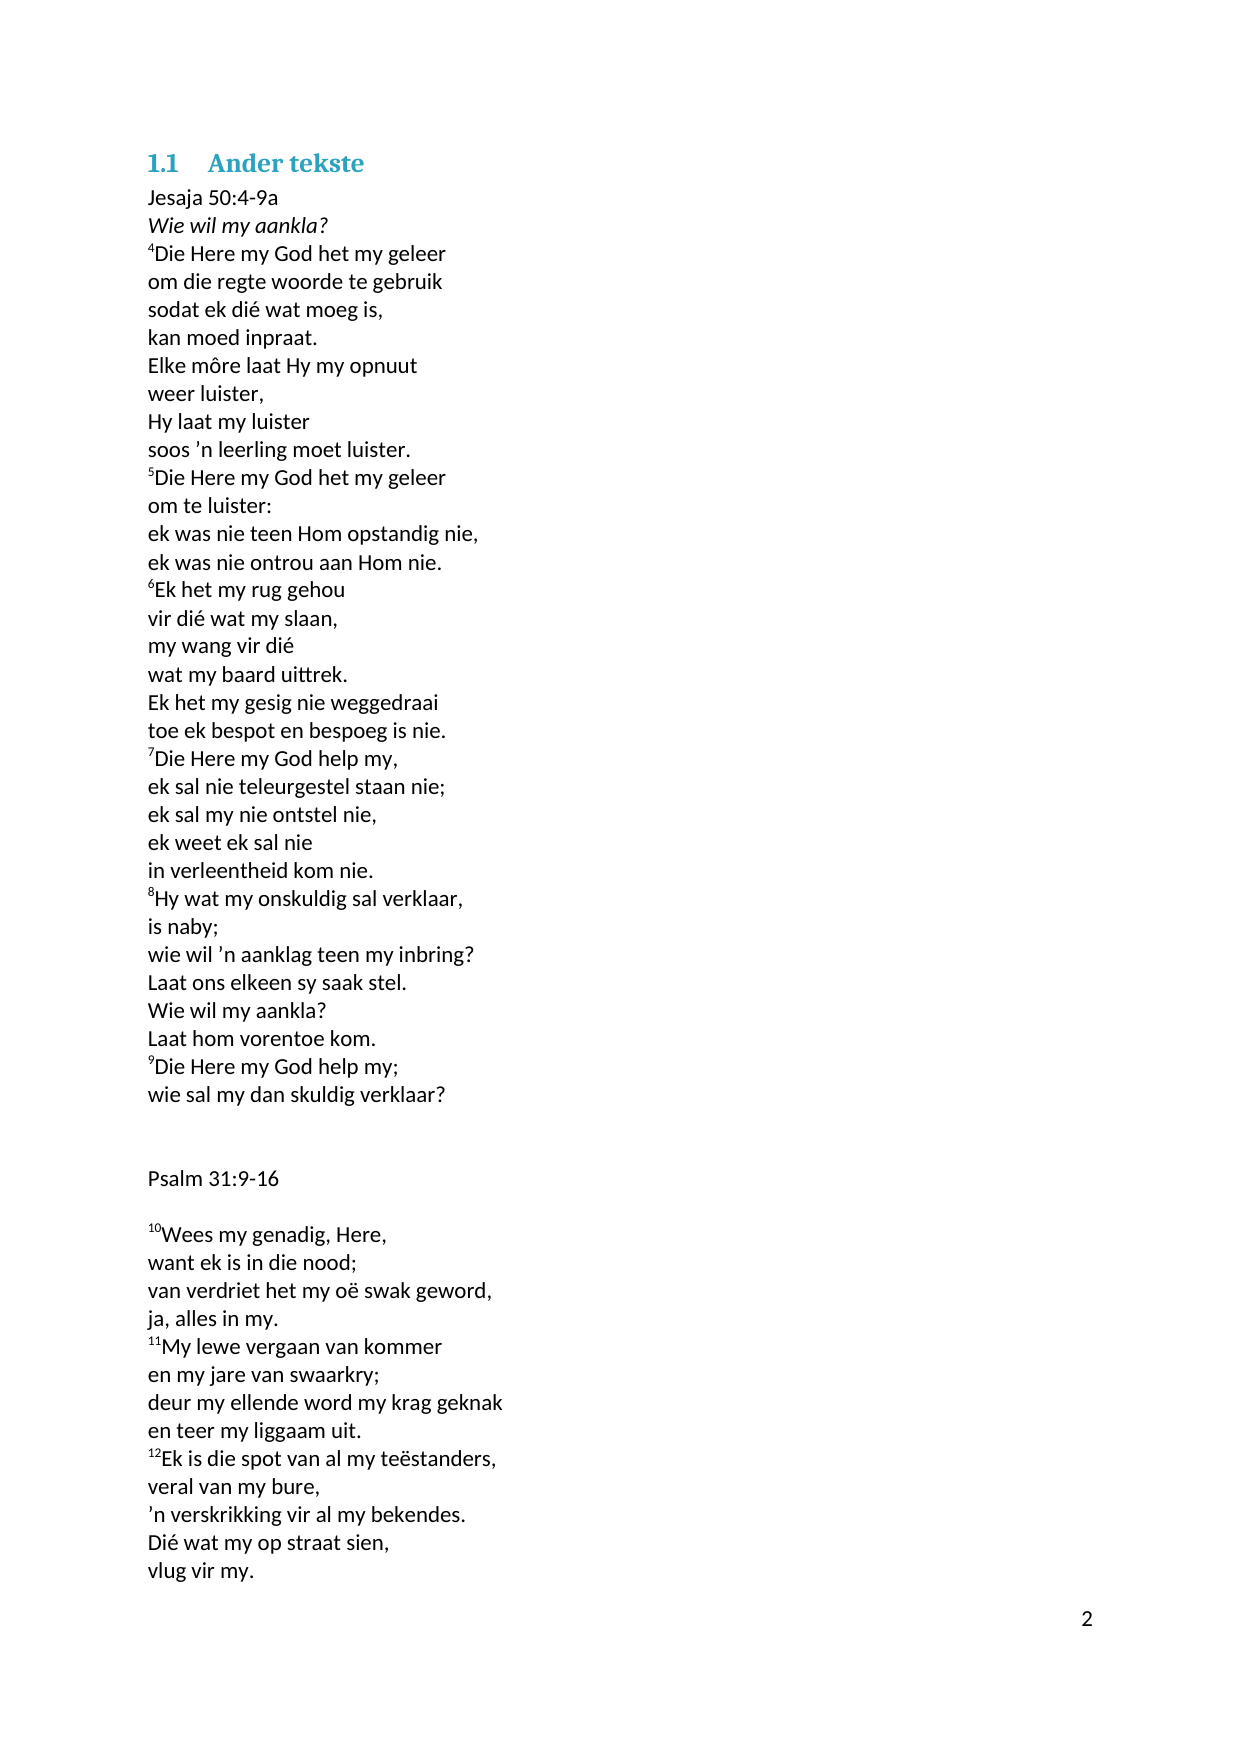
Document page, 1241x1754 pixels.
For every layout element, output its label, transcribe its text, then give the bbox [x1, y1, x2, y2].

text ﻿Laat hom vorentoe kom. [148, 1024, 1093, 1052]
text ﻿ja, alles in my. [148, 1304, 1093, 1332]
text ﻿sodat ek dié wat moeg is, [148, 295, 1093, 323]
text ﻿Hy laat my luister [148, 407, 1093, 436]
text ﻿in verleentheid kom nie. [148, 856, 1093, 884]
text ﻿kan moed inpraat. [148, 323, 1093, 351]
text 10﻿Wees my genadig, Here, [148, 1220, 1093, 1248]
text 9﻿Die Here my God help my; [148, 1052, 1093, 1080]
text ﻿vir dié wat my slaan, [148, 604, 1093, 632]
text 4﻿Die Here my God het my geleer [148, 239, 1093, 267]
text ﻿ek was nie teen Hom opstandig nie, [148, 519, 1093, 548]
subtitle Ander tekste [148, 148, 1093, 179]
text ﻿Ek het my gesig nie weggedraai [148, 688, 1093, 716]
text ﻿ek was nie ontrou aan Hom nie. [148, 548, 1093, 576]
text ﻿van verdriet het my oë swak geword, [148, 1276, 1093, 1304]
text ﻿veral van my bure, [148, 1472, 1093, 1500]
text ﻿Wie wil my aankla? [148, 996, 1093, 1024]
text ﻿my wang vir dié [148, 632, 1093, 660]
text ﻿is naby; [148, 912, 1093, 940]
text ﻿want ek is in die nood; [148, 1248, 1093, 1276]
text ﻿ek sal nie teleurgestel staan nie; [148, 772, 1093, 800]
text ﻿soos ’n leerling moet luister. [148, 436, 1093, 463]
text ﻿en teer my liggaam uit. [148, 1416, 1093, 1444]
text 6﻿Ek het my rug gehou [148, 576, 1093, 604]
text Jesaja 50:4-9a [148, 183, 1093, 211]
text ﻿om die regte woorde te gebruik [148, 267, 1093, 295]
text 12﻿Ek is die spot van al my teëstanders, [148, 1444, 1093, 1472]
text ﻿wie sal my dan skuldig verklaar? [148, 1080, 1093, 1108]
text ﻿Dié wat my op straat sien, [148, 1528, 1093, 1556]
text ﻿en my jare van swaarkry; [148, 1360, 1093, 1388]
text ﻿toe ek bespot en bespoeg is nie. [148, 716, 1093, 744]
text 7﻿Die Here my God help my, [148, 744, 1093, 772]
text ﻿weer luister, [148, 379, 1093, 407]
text ﻿Laat ons elkeen sy saak stel. [148, 968, 1093, 996]
text ﻿vlug vir my. [148, 1556, 1093, 1584]
text ﻿’n verskrikking vir al my bekendes. [148, 1500, 1093, 1528]
text 5﻿Die Here my God het my geleer [148, 463, 1093, 492]
text Psalm 31:9-16 [148, 1164, 1093, 1192]
text ﻿ek weet ek sal nie [148, 828, 1093, 856]
text 8﻿Hy wat my onskuldig sal verklaar, [148, 884, 1093, 912]
text ﻿om te luister: [148, 492, 1093, 519]
text ﻿wat my baard uittrek. [148, 660, 1093, 688]
text ﻿Elke môre laat Hy my opnuut [148, 351, 1093, 379]
text Wie wil my aankla? [148, 211, 1093, 239]
text ﻿ek sal my nie ontstel nie, [148, 800, 1093, 828]
text 11﻿My lewe vergaan van kommer [148, 1332, 1093, 1360]
text ﻿deur my ellende word my krag geknak [148, 1388, 1093, 1416]
text ﻿wie wil ’n aanklag teen my inbring? [148, 940, 1093, 968]
